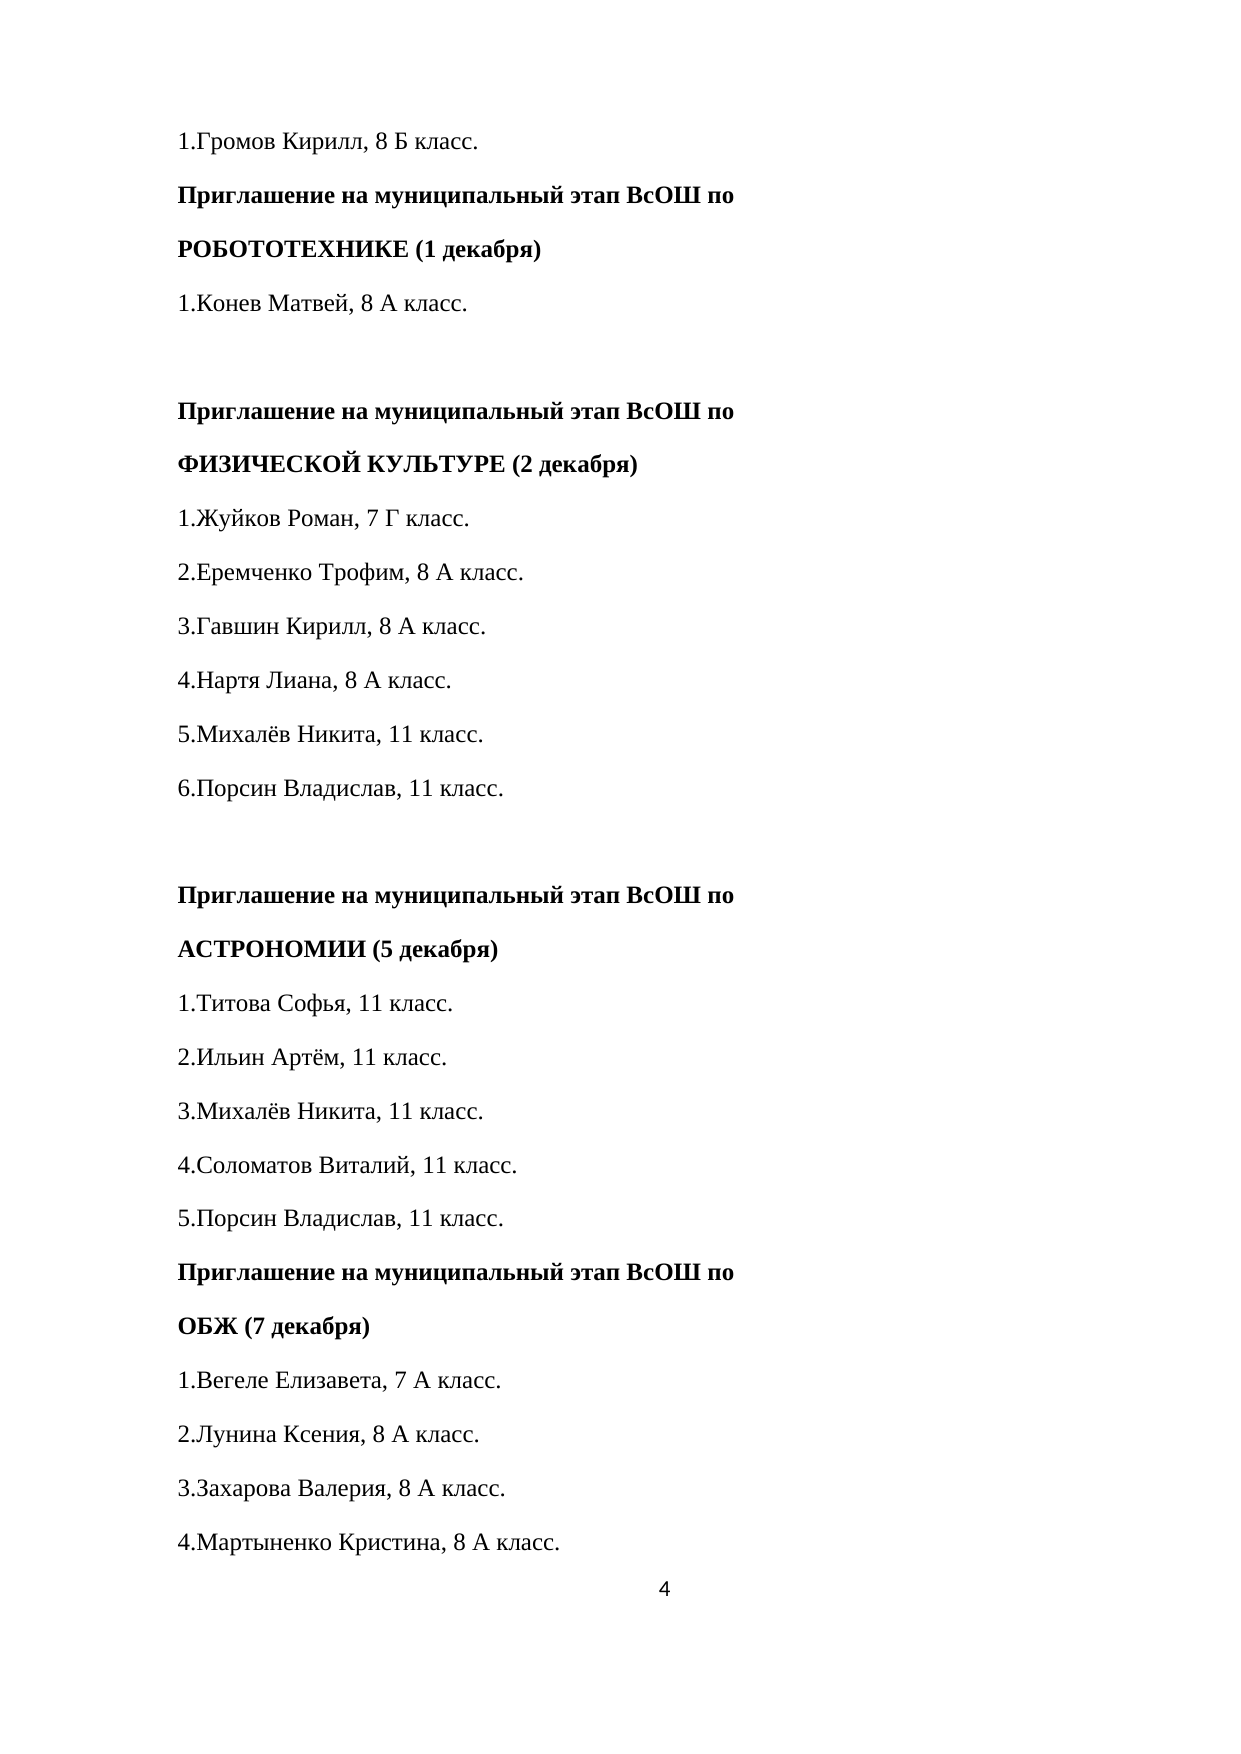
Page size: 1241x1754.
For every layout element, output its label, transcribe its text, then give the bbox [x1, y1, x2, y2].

text 1.Жуйков Роман, 7 Г класс. [177, 503, 1152, 532]
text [177, 180, 1152, 209]
text АСТРОНОМИИ (5 декабря) [177, 934, 1152, 963]
text 4.Нартя Лиана, 8 А класс. [177, 665, 1152, 694]
text 2.Лунина Ксения, 8 А класс. [177, 1419, 1152, 1448]
text 1.Конев Матвей, 8 А класс. [177, 288, 1152, 317]
text 1.Вегеле Елизавета, 7 А класс. [177, 1365, 1152, 1394]
text 4.Мартыненко Кристина, 8 А класс. [177, 1527, 1152, 1555]
text 2.Ильин Артём, 11 класс. [177, 1042, 1152, 1071]
text Приглашение на муниципальный этап ВсОШ по [177, 1257, 1152, 1286]
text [177, 396, 1152, 424]
text ФИЗИЧЕСКОЙ КУЛЬТУРЕ (2 декабря) [177, 449, 1152, 478]
text 1.Громов Кирилл, 8 Б класс. [177, 126, 1152, 155]
text 4.Соломатов Виталий, 11 класс. [177, 1150, 1152, 1178]
text 5.Порсин Владислав, 11 класс. [177, 1203, 1152, 1232]
text 5.Михалёв Никита, 11 класс. [177, 719, 1152, 748]
text 3.Захарова Валерия, 8 А класс. [177, 1473, 1152, 1502]
text РОБОТОТЕХНИКЕ (1 декабря) [177, 234, 1152, 263]
text Приглашение на муниципальный этап ВсОШ по [177, 880, 1152, 909]
text 1.Титова Софья, 11 класс. [177, 988, 1152, 1017]
text ОБЖ (7 декабря) [177, 1311, 1152, 1340]
text 2.Еремченко Трофим, 8 А класс. [177, 557, 1152, 586]
text 3.Гавшин Кирилл, 8 А класс. [177, 611, 1152, 640]
text 3.Михалёв Никита, 11 класс. [177, 1096, 1152, 1124]
text 6.Порсин Владислав, 11 класс. [177, 773, 1152, 801]
